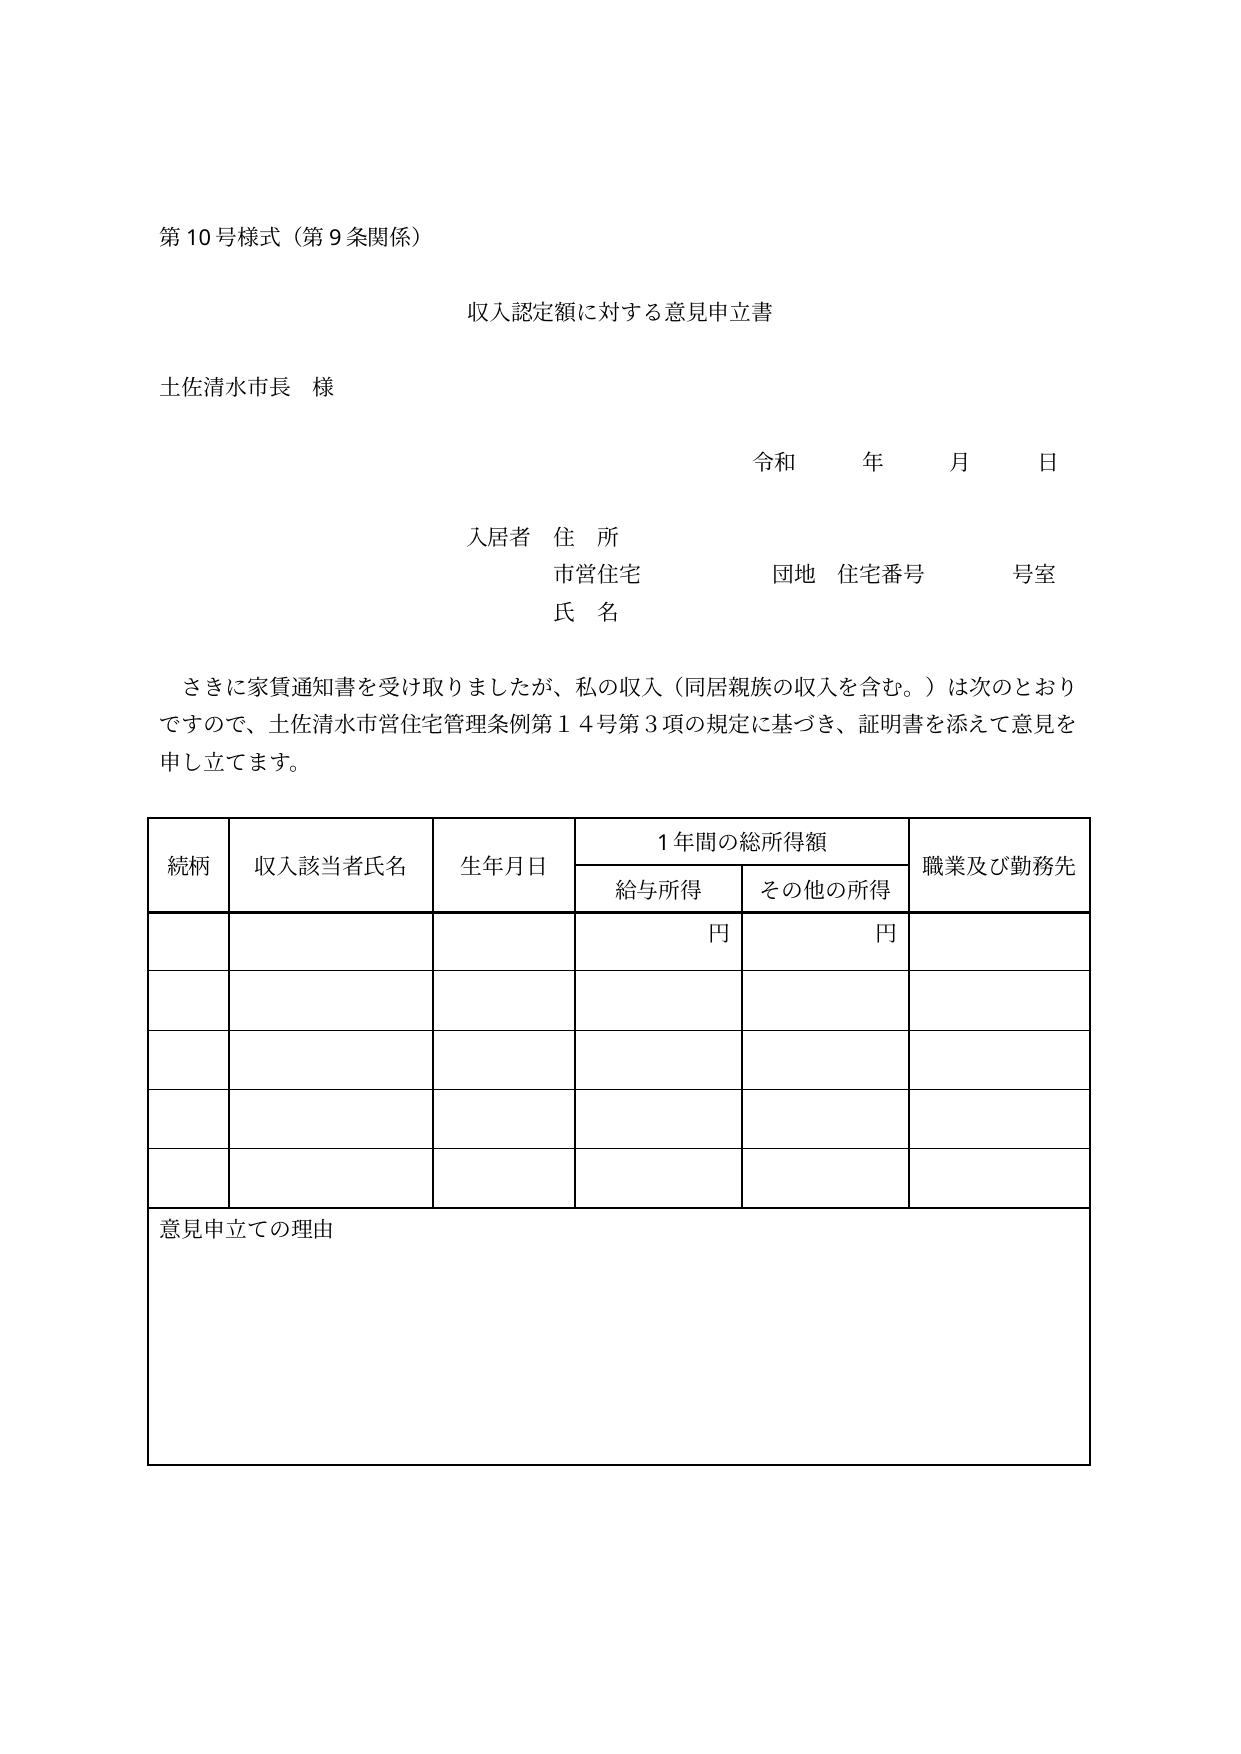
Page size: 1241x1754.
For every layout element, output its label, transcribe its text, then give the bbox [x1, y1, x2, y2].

table_cell [149, 971, 228, 1029]
table_cell [910, 1090, 1089, 1148]
table_header 続柄 [149, 819, 228, 911]
table_cell その他の所得 [743, 866, 908, 911]
table_cell 給与所得 [576, 866, 741, 911]
table_cell [230, 914, 432, 970]
table_cell [743, 1031, 908, 1088]
table_cell [230, 971, 432, 1029]
text 入居者 住 所 [159, 517, 1081, 554]
table_cell [434, 1031, 574, 1088]
table_cell [910, 971, 1089, 1029]
table_cell 円 [576, 914, 741, 970]
text 氏 名 [159, 592, 1081, 629]
table_cell [743, 1090, 908, 1148]
table_cell [434, 1090, 574, 1148]
table_cell [149, 1149, 228, 1207]
table_cell [910, 1149, 1089, 1207]
table_cell [910, 1031, 1089, 1088]
table_cell [576, 1031, 741, 1088]
table_cell [743, 1149, 908, 1207]
table_header 職業及び勤務先 [910, 819, 1089, 911]
table_cell [149, 914, 228, 970]
table_cell [910, 914, 1089, 970]
table_cell [434, 914, 574, 970]
table_cell [576, 1149, 741, 1207]
table_cell [149, 1090, 228, 1148]
table_cell 意見申立ての理由 [149, 1209, 1089, 1464]
table_cell [576, 1090, 741, 1148]
table_cell [230, 1031, 432, 1088]
table_cell [230, 1090, 432, 1148]
table_cell [434, 971, 574, 1029]
table_cell [230, 1149, 432, 1207]
table_header 1年間の総所得額 [576, 819, 908, 864]
table_header 生年月日 [434, 819, 574, 911]
table_cell [576, 971, 741, 1029]
text 収入認定額に対する意見申立書 [159, 292, 1081, 329]
table_cell 円 [743, 914, 908, 970]
table_cell [743, 971, 908, 1029]
text 土佐清水市長 様 [159, 367, 1081, 404]
table_cell [434, 1149, 574, 1207]
table_header 収入該当者氏名 [230, 819, 432, 911]
text 第10号様式（第9条関係） [159, 217, 1081, 254]
text 市営住宅 団地 住宅番号 号室 [159, 554, 1081, 592]
text 令和 年 月 日 [159, 442, 1059, 479]
table_cell [149, 1031, 228, 1088]
text さきに家賃通知書を受け取りましたが、私の収入（同居親族の収入を含む。）は次のとおりですので、土佐清水市営住宅管理条例第１４号第３項の規定に基づき、証明書を添えて意見を申し立てます。 [159, 667, 1081, 779]
